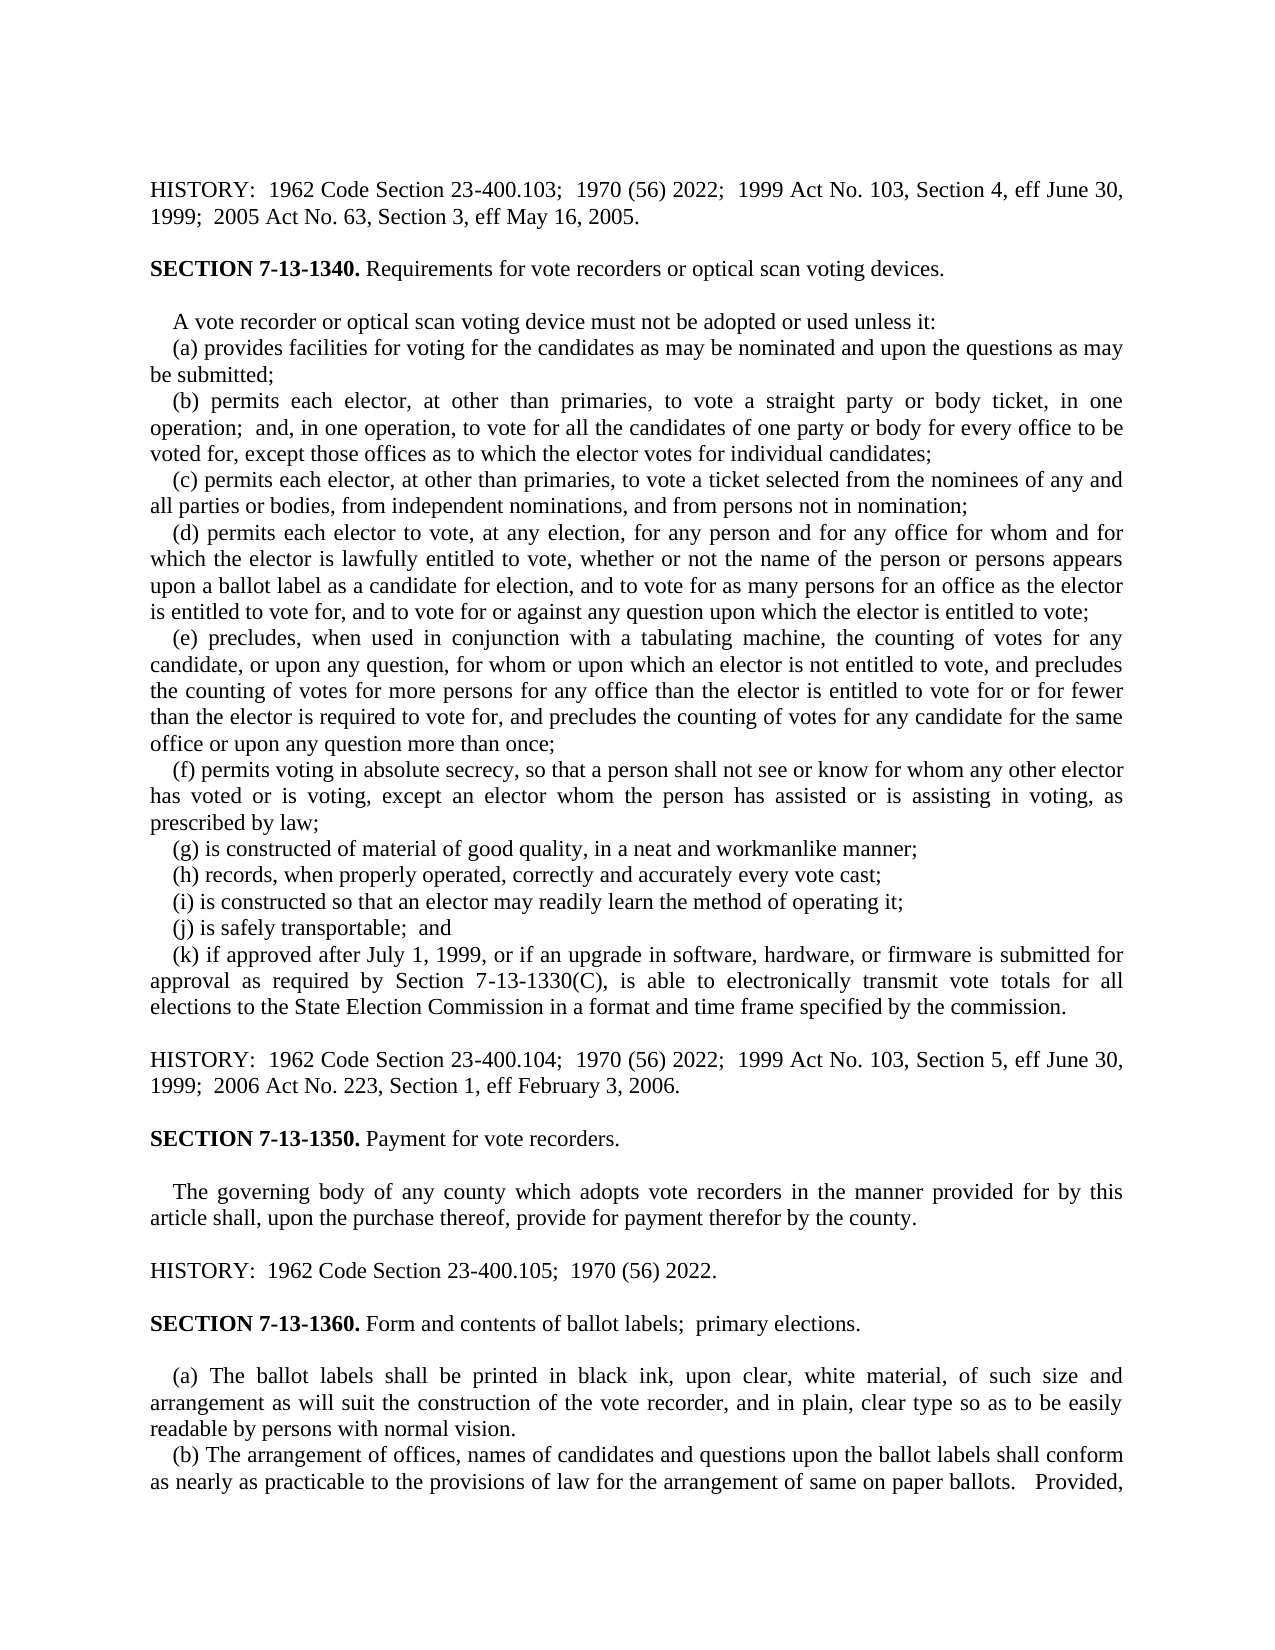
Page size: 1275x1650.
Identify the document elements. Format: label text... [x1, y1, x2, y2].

text (c) permits each elector, at other than primaries, to vote a ticket selected from the nominees of any and all parties or bodies, from independent nominations, and from persons not in nomination; [150, 466, 1125, 519]
text A vote recorder or optical scan voting device must not be adopted or used unless it: [150, 308, 1125, 334]
text HISTORY: 1962 Code Section 23-400.104; 1970 (56) 2022; 1999 Act No. 103, Section 5, eff June 30, 1999; 2006 Act No. 223, Section 1, eff February 3, 2006. [150, 1046, 1125, 1099]
text (f) permits voting in absolute secrecy, so that a person shall not see or know for whom any other elector has voted or is voting, except an elector whom the person has assisted or is assisting in voting, as prescribed by law; [150, 756, 1125, 835]
text HISTORY: 1962 Code Section 23-400.103; 1970 (56) 2022; 1999 Act No. 103, Section 4, eff June 30, 1999; 2005 Act No. 63, Section 3, eff May 16, 2005. [150, 176, 1125, 229]
text HISTORY: 1962 Code Section 23-400.105; 1970 (56) 2022. [150, 1257, 1125, 1283]
text (a) The ballot labels shall be printed in black ink, upon clear, white material, of such size and arrangement as will suit the construction of the vote recorder, and in plain, clear type so as to be easily readable by persons with normal vision. [150, 1362, 1125, 1441]
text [150, 1441, 1125, 1494]
text (d) permits each elector to vote, at any election, for any person and for any office for whom and for which the elector is lawfully entitled to vote, whether or not the name of the person or persons appears upon a ballot label as a candidate for election, and to vote for as many persons for an office as the elector is entitled to vote for, and to vote for or against any question upon which the elector is entitled to vote; [150, 519, 1125, 624]
text (a) provides facilities for voting for the candidates as may be nominated and upon the questions as may be submitted; [150, 334, 1125, 387]
text SECTION 7-13-1350. Payment for vote recorders. [150, 1125, 1125, 1151]
text (g) is constructed of material of good quality, in a neat and workmanlike manner; [150, 835, 1125, 862]
text The governing body of any county which adopts vote recorders in the manner provided for by this article shall, upon the purchase thereof, provide for payment therefor by the county. [150, 1178, 1125, 1231]
text (b) permits each elector, at other than primaries, to vote a straight party or body ticket, in one operation; and, in one operation, to vote for all the candidates of one party or body for every office to be voted for, except those offices as to which the elector votes for individual candidates; [150, 387, 1125, 466]
text (i) is constructed so that an elector may readily learn the method of operating it; [150, 888, 1125, 914]
text (e) precludes, when used in conjunction with a tabulating machine, the counting of votes for any candidate, or upon any question, for whom or upon which an elector is not entitled to vote, and precludes the counting of votes for more persons for any office than the elector is entitled to vote for or for fewer than the elector is required to vote for, and precludes the counting of votes for any candidate for the same office or upon any question more than once; [150, 624, 1125, 756]
text (h) records, when properly operated, correctly and accurately every vote cast; [150, 862, 1125, 888]
text SECTION 7-13-1360. Form and contents of ballot labels; primary elections. [150, 1309, 1125, 1336]
text (j) is safely transportable; and [150, 914, 1125, 941]
text (k) if approved after July 1, 1999, or if an upgrade in software, hardware, or firmware is submitted for approval as required by Section 7-13-1330(C), is able to electronically transmit vote totals for all elections to the State Election Commission in a format and time frame specified by the commission. [150, 941, 1125, 1020]
text SECTION 7-13-1340. Requirements for vote recorders or optical scan voting devices. [150, 255, 1125, 282]
